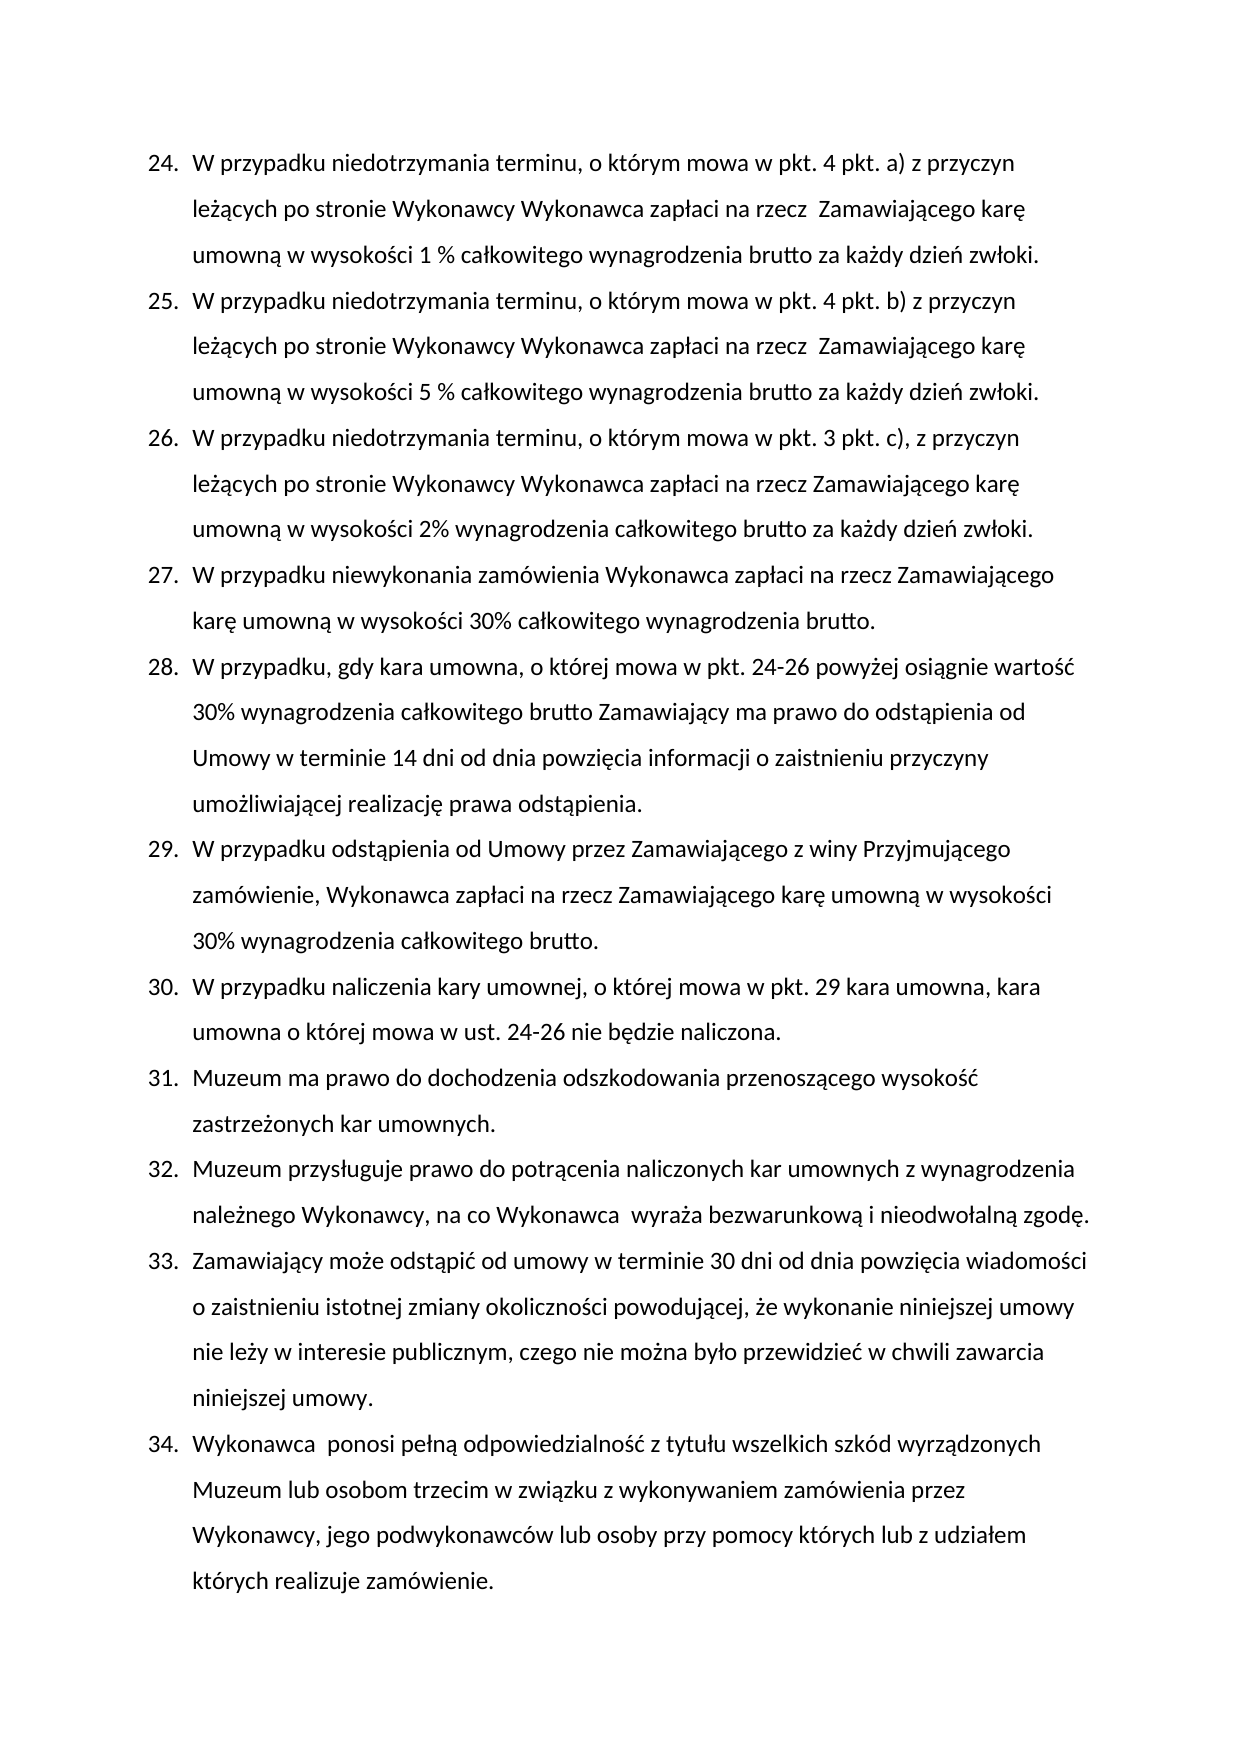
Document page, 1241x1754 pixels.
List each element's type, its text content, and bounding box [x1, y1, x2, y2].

list W przypadku odstąpienia od Umowy przez Zamawiającego z winy Przyjmującego zamówienie, Wykonawca zapłaci na rzecz Zamawiającego karę umowną w wysokości 30% wynagrodzenia całkowitego brutto. [148, 833, 1093, 956]
list Muzeum przysługuje prawo do potrącenia naliczonych kar umownych z wynagrodzenia należnego Wykonawcy, na co Wykonawca wyraża bezwarunkową i nieodwołalną zgodę. [148, 1154, 1093, 1230]
list W przypadku niedotrzymania terminu, o którym mowa w pkt. 4 pkt. a) z przyczyn leżących po stronie Wykonawcy Wykonawca zapłaci na rzecz Zamawiającego karę umowną w wysokości 1 % całkowitego wynagrodzenia brutto za każdy dzień zwłoki. [148, 148, 1093, 269]
list W przypadku, gdy kara umowna, o której mowa w pkt. 24-26 powyżej osiągnie wartość 30% wynagrodzenia całkowitego brutto Zamawiający ma prawo do odstąpienia od Umowy w terminie 14 dni od dnia powzięcia informacji o zaistnieniu przyczyny umożliwiającej realizację prawa odstąpienia. [148, 651, 1093, 818]
list W przypadku niedotrzymania terminu, o którym mowa w pkt. 4 pkt. b) z przyczyn leżących po stronie Wykonawcy Wykonawca zapłaci na rzecz Zamawiającego karę umowną w wysokości 5 % całkowitego wynagrodzenia brutto za każdy dzień zwłoki. [148, 285, 1093, 407]
list Zamawiający może odstąpić od umowy w terminie 30 dni od dnia powzięcia wiadomości o zaistnieniu istotnej zmiany okoliczności powodującej, że wykonanie niniejszej umowy nie leży w interesie publicznym, czego nie można było przewidzieć w chwili zawarcia niniejszej umowy. [148, 1245, 1093, 1413]
list W przypadku naliczenia kary umownej, o której mowa w pkt. 29 kara umowna, kara umowna o której mowa w ust. 24-26 nie będzie naliczona. [148, 971, 1093, 1047]
list W przypadku niewykonania zamówienia Wykonawca zapłaci na rzecz Zamawiającego karę umowną w wysokości 30% całkowitego wynagrodzenia brutto. [148, 559, 1093, 635]
list Wykonawca ponosi pełną odpowiedzialność z tytułu wszelkich szkód wyrządzonych Muzeum lub osobom trzecim w związku z wykonywaniem zamówienia przez Wykonawcy, jego podwykonawców lub osoby przy pomocy których lub z udziałem których realizuje zamówienie. [148, 1428, 1093, 1596]
list Muzeum ma prawo do dochodzenia odszkodowania przenoszącego wysokość zastrzeżonych kar umownych. [148, 1062, 1093, 1138]
list W przypadku niedotrzymania terminu, o którym mowa w pkt. 3 pkt. c), z przyczyn leżących po stronie Wykonawcy Wykonawca zapłaci na rzecz Zamawiającego karę umowną w wysokości 2% wynagrodzenia całkowitego brutto za każdy dzień zwłoki. [148, 422, 1093, 544]
